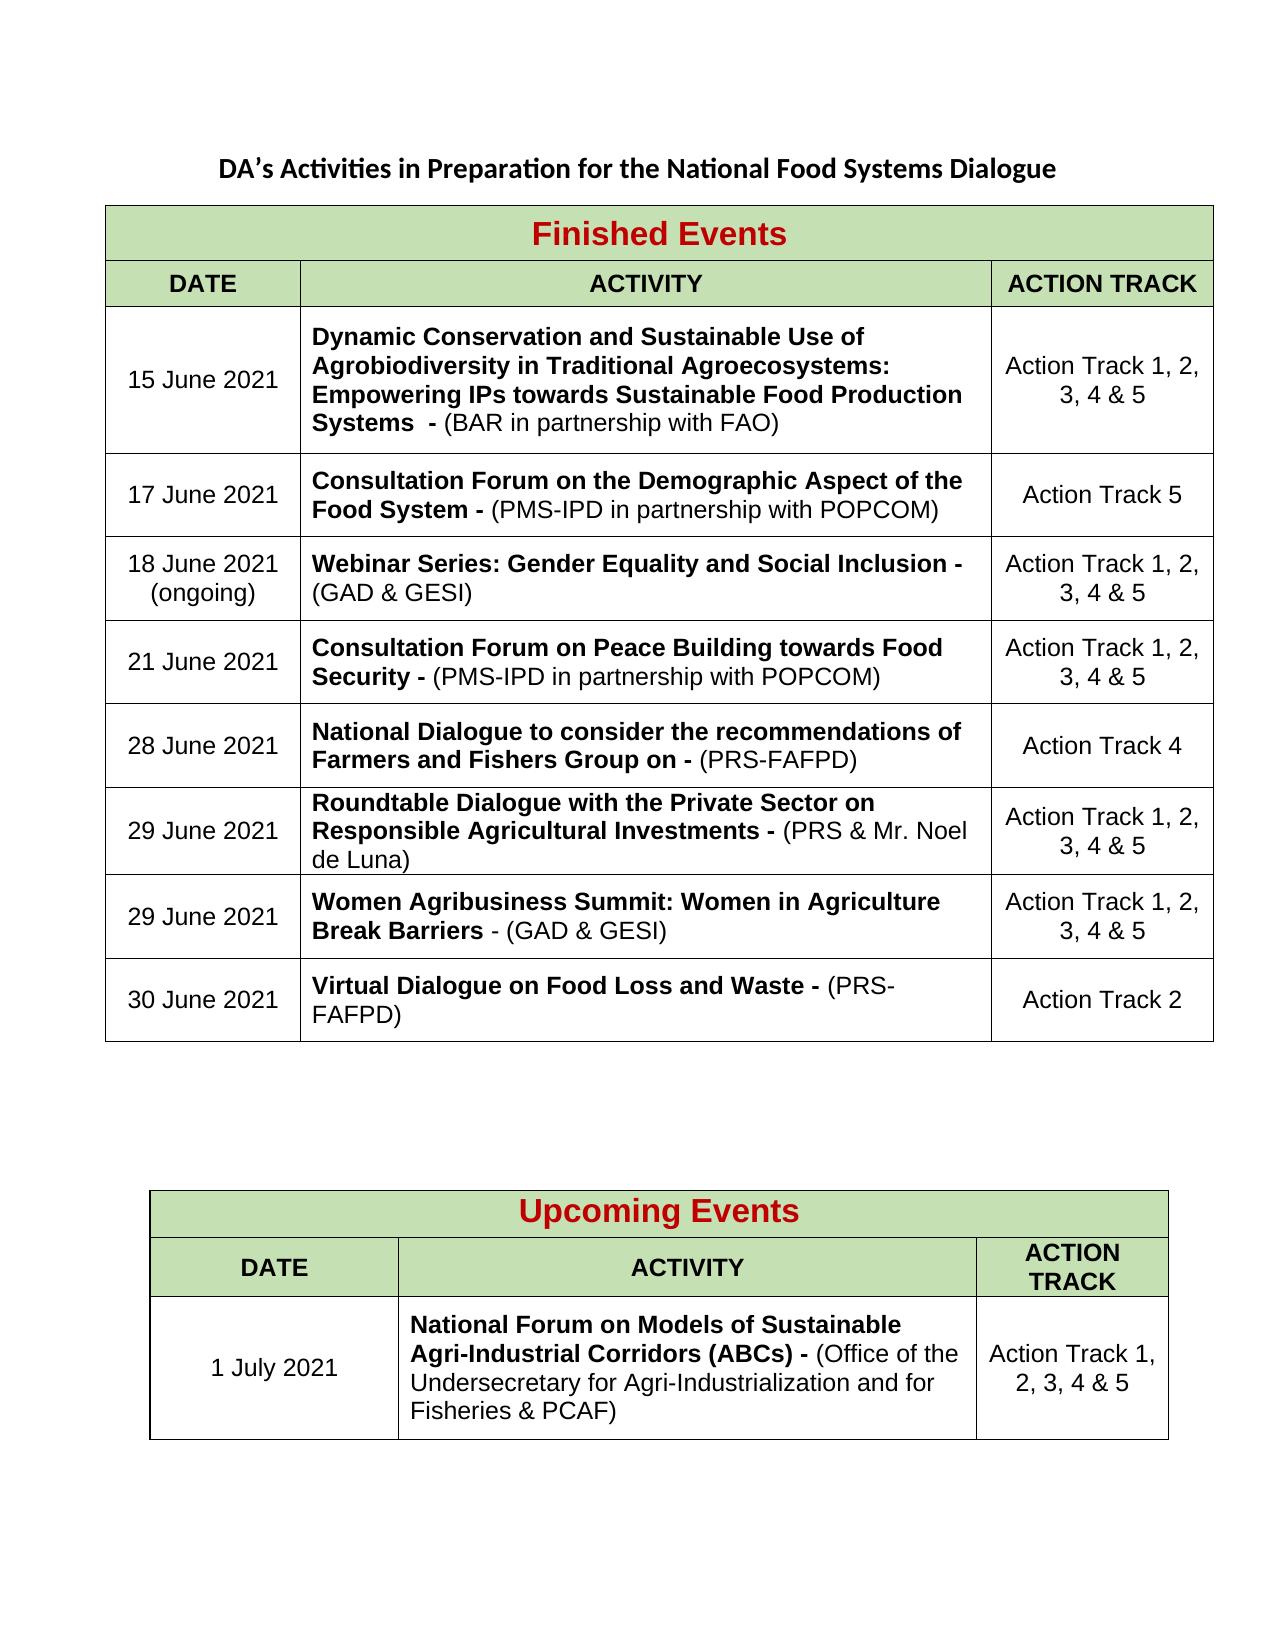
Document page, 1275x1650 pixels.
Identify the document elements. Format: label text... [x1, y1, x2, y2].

table_cell 28 June 2021 [106, 704, 300, 787]
table_cell Action Track 1, 2, 3, 4 & 5 [992, 307, 1213, 452]
table_cell National Dialogue to consider the recommendations of Farmers and Fishers Group on - (PRS-FAFPD) [301, 704, 991, 787]
table_cell Action Track 5 [992, 454, 1213, 536]
table_cell 15 June 2021 [106, 307, 300, 452]
table_cell Action Track 4 [992, 704, 1213, 787]
table_cell Action Track 1, 2, 3, 4 & 5 [992, 875, 1213, 957]
table_cell Dynamic Conservation and Sustainable Use of Agrobiodiversity in Traditional Agroecosystems: Empowering IPs towards Sustainable Food Production Systems - (BAR in partnership with FAO) [301, 307, 991, 452]
table_cell Consultation Forum on Peace Building towards Food Security - (PMS-IPD in partnership with POPCOM) [301, 621, 991, 703]
table_cell ACTION TRACK [992, 261, 1213, 306]
table_header Finished Events [106, 206, 1213, 260]
table_cell 17 June 2021 [106, 454, 300, 536]
table_cell 18 June 2021 (ongoing) [106, 537, 300, 619]
table_cell Consultation Forum on the Demographic Aspect of the Food System - (PMS-IPD in partnership with POPCOM) [301, 454, 991, 536]
table_cell Action Track 1, 2, 3, 4 & 5 [992, 621, 1213, 703]
table_cell 21 June 2021 [106, 621, 300, 703]
table_cell ACTIVITY [301, 261, 991, 306]
table_cell DATE [151, 1238, 398, 1296]
table_cell Roundtable Dialogue with the Private Sector on Responsible Agricultural Investments - (PRS & Mr. Noel de Luna) [301, 788, 991, 874]
table_cell 29 June 2021 [106, 788, 300, 874]
table_cell 29 June 2021 [106, 875, 300, 957]
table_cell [977, 1297, 1168, 1438]
table_cell Action Track 1, 2, 3, 4 & 5 [992, 537, 1213, 619]
table_cell ACTION TRACK [977, 1238, 1168, 1296]
table_cell Action Track 1, 2, 3, 4 & 5 [992, 788, 1213, 874]
table_cell Women Agribusiness Summit: Women in Agriculture Break Barriers - (GAD & GESI) [301, 875, 991, 957]
table_cell Action Track 2 [992, 959, 1213, 1041]
text DA’s Activities in Preparation for the National Food Systems Dialogue [150, 150, 1125, 186]
table_cell DATE [106, 261, 300, 306]
table_cell National Forum on Models of Sustainable Agri-Industrial Corridors (ABCs) - (Office of the Undersecretary for Agri-Industrialization and for Fisheries & PCAF) [399, 1297, 976, 1438]
table_cell 30 June 2021 [106, 959, 300, 1041]
table_cell 1 July 2021 [151, 1297, 398, 1438]
table_cell Webinar Series: Gender Equality and Social Inclusion - (GAD & GESI) [301, 537, 991, 619]
table_cell ACTIVITY [399, 1238, 976, 1296]
table_header Upcoming Events [151, 1191, 1168, 1237]
table_cell Virtual Dialogue on Food Loss and Waste - (PRS-FAFPD) [301, 959, 991, 1041]
